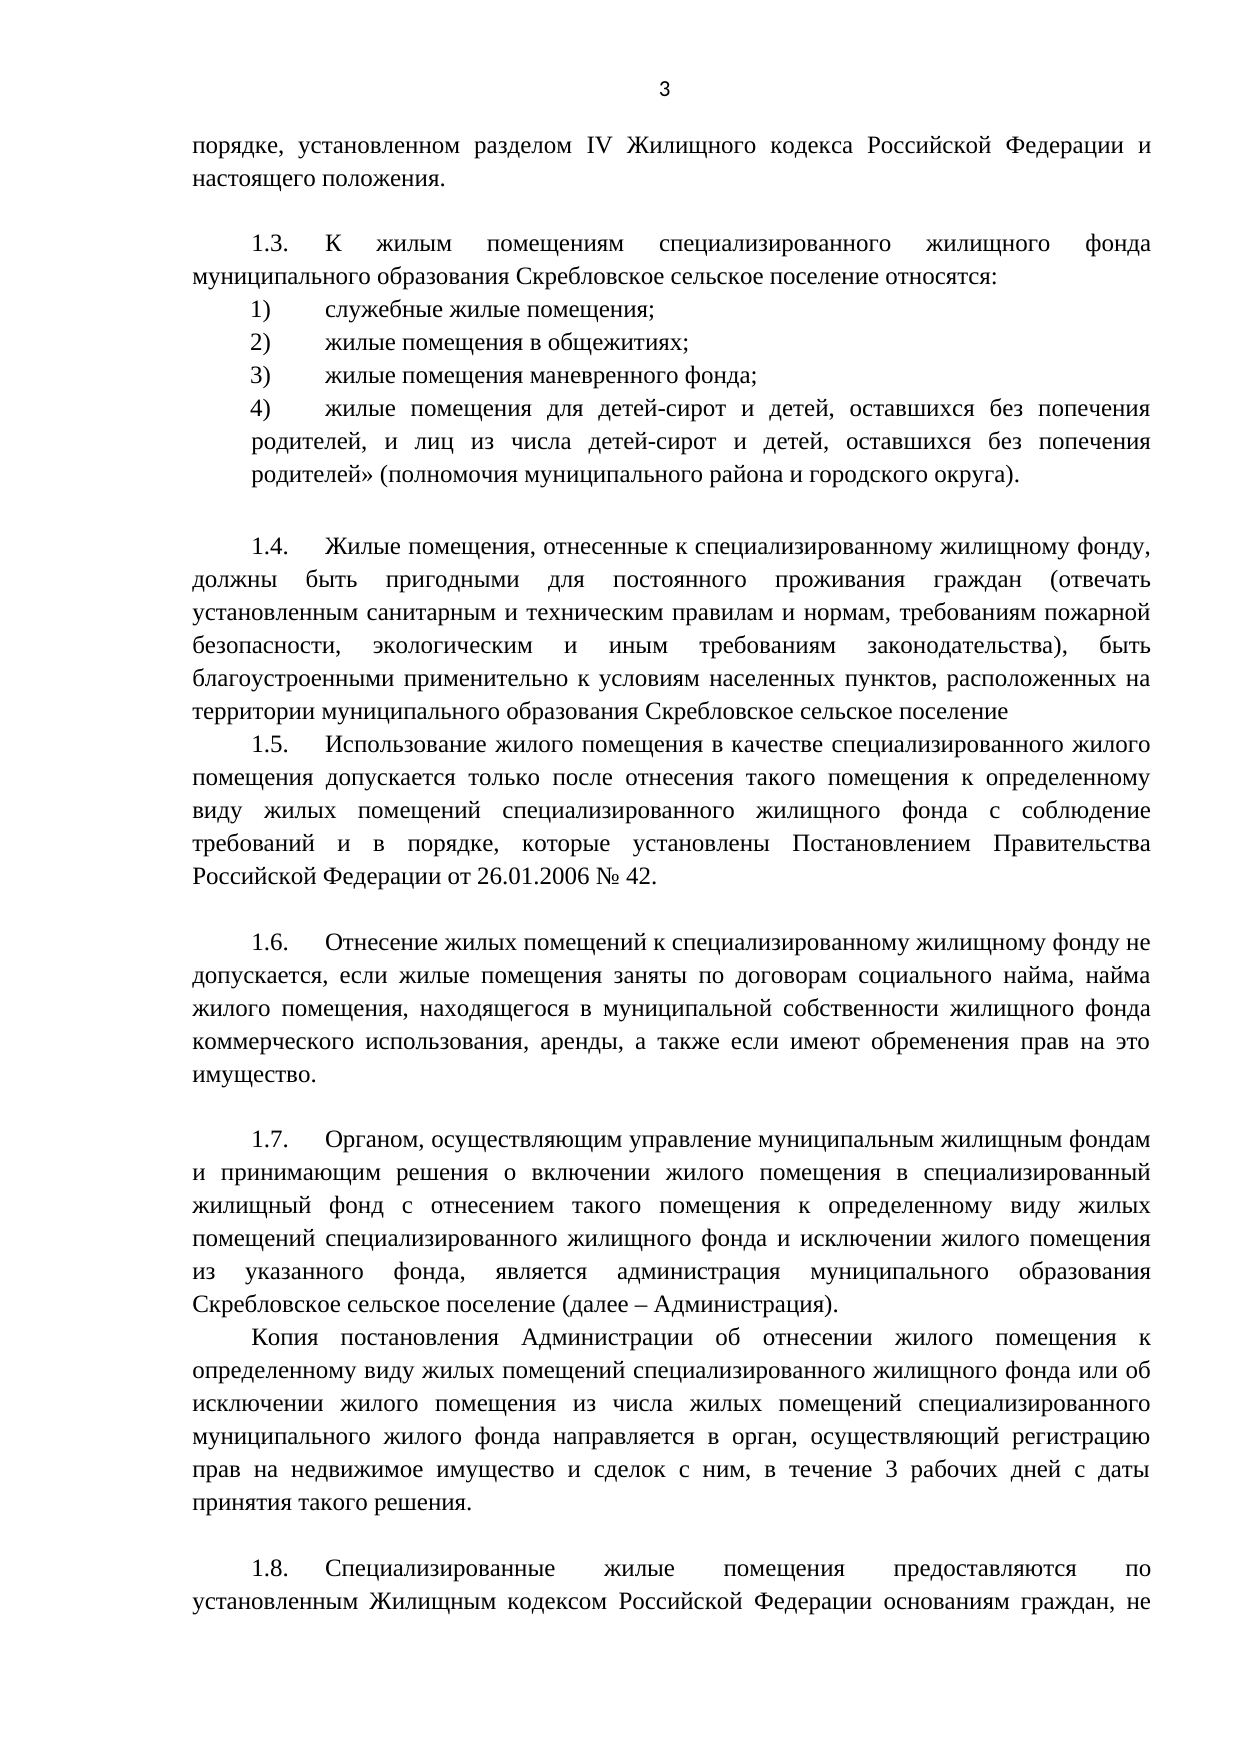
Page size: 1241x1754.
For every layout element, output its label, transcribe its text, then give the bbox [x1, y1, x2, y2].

list Жилые помещения, отнесенные к специализированному жилищному фонду, должны быть пригодными для постоянного проживания граждан (отвечать установленным санитарным и техническим правилам и нормам, требованиям пожарной безопасности, экологическим и иным требованиям законодательства), быть благоустроенными применительно к условиям населенных пунктов, расположенных на территории муниципального образования Скребловское сельское поселение [192, 531, 1152, 724]
list К жилым помещениям специализированного жилищного фонда муниципального образования Скребловское сельское поселение относятся: [192, 228, 1152, 290]
list жилые помещения маневренного фонда; [250, 360, 1152, 389]
list Отнесение жилых помещений к специализированному жилищному фонду не допускается, если жилые помещения заняты по договорам социального найма, найма жилого помещения, находящегося в муниципальной собственности жилищного фонда коммерческого использования, аренды, а также если имеют обременения прав на это имущество. [192, 927, 1152, 1120]
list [192, 1553, 1152, 1615]
list Копия постановления Администрации об отнесении жилого помещения к определенному виду жилых помещений специализированного жилищного фонда или об исключении жилого помещения из числа жилых помещений специализированного муниципального жилого фонда направляется в орган, осуществляющий регистрацию прав на недвижимое имущество и сделок с ним, в течение 3 рабочих дней с даты принятия такого решения. [192, 1322, 1152, 1516]
list Использование жилого помещения в качестве специализированного жилого помещения допускается только после отнесения такого помещения к определенному виду жилых помещений специализированного жилищного фонда с соблюдение требований и в порядке, которые установлены Постановлением Правительства Российской Федерации от 26.01.2006 № 42. [192, 729, 1152, 890]
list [192, 130, 1152, 224]
list жилые помещения для детей-сирот и детей, оставшихся без попечения родителей, и лиц из числа детей-сирот и детей, оставшихся без попечения родителей» (полномочия муниципального района и городского округа). [250, 393, 1152, 488]
list жилые помещения в общежитиях; [250, 327, 1152, 356]
list Органом, осуществляющим управление муниципальным жилищным фондам и принимающим решения о включении жилого помещения в специализированный жилищный фонд с отнесением такого помещения к определенному виду жилых помещений специализированного жилищного фонда и исключении жилого помещения из указанного фонда, является администрация муниципального образования Скребловское сельское поселение (далее – Администрация). [192, 1124, 1152, 1318]
list служебные жилые помещения; [250, 294, 1152, 323]
